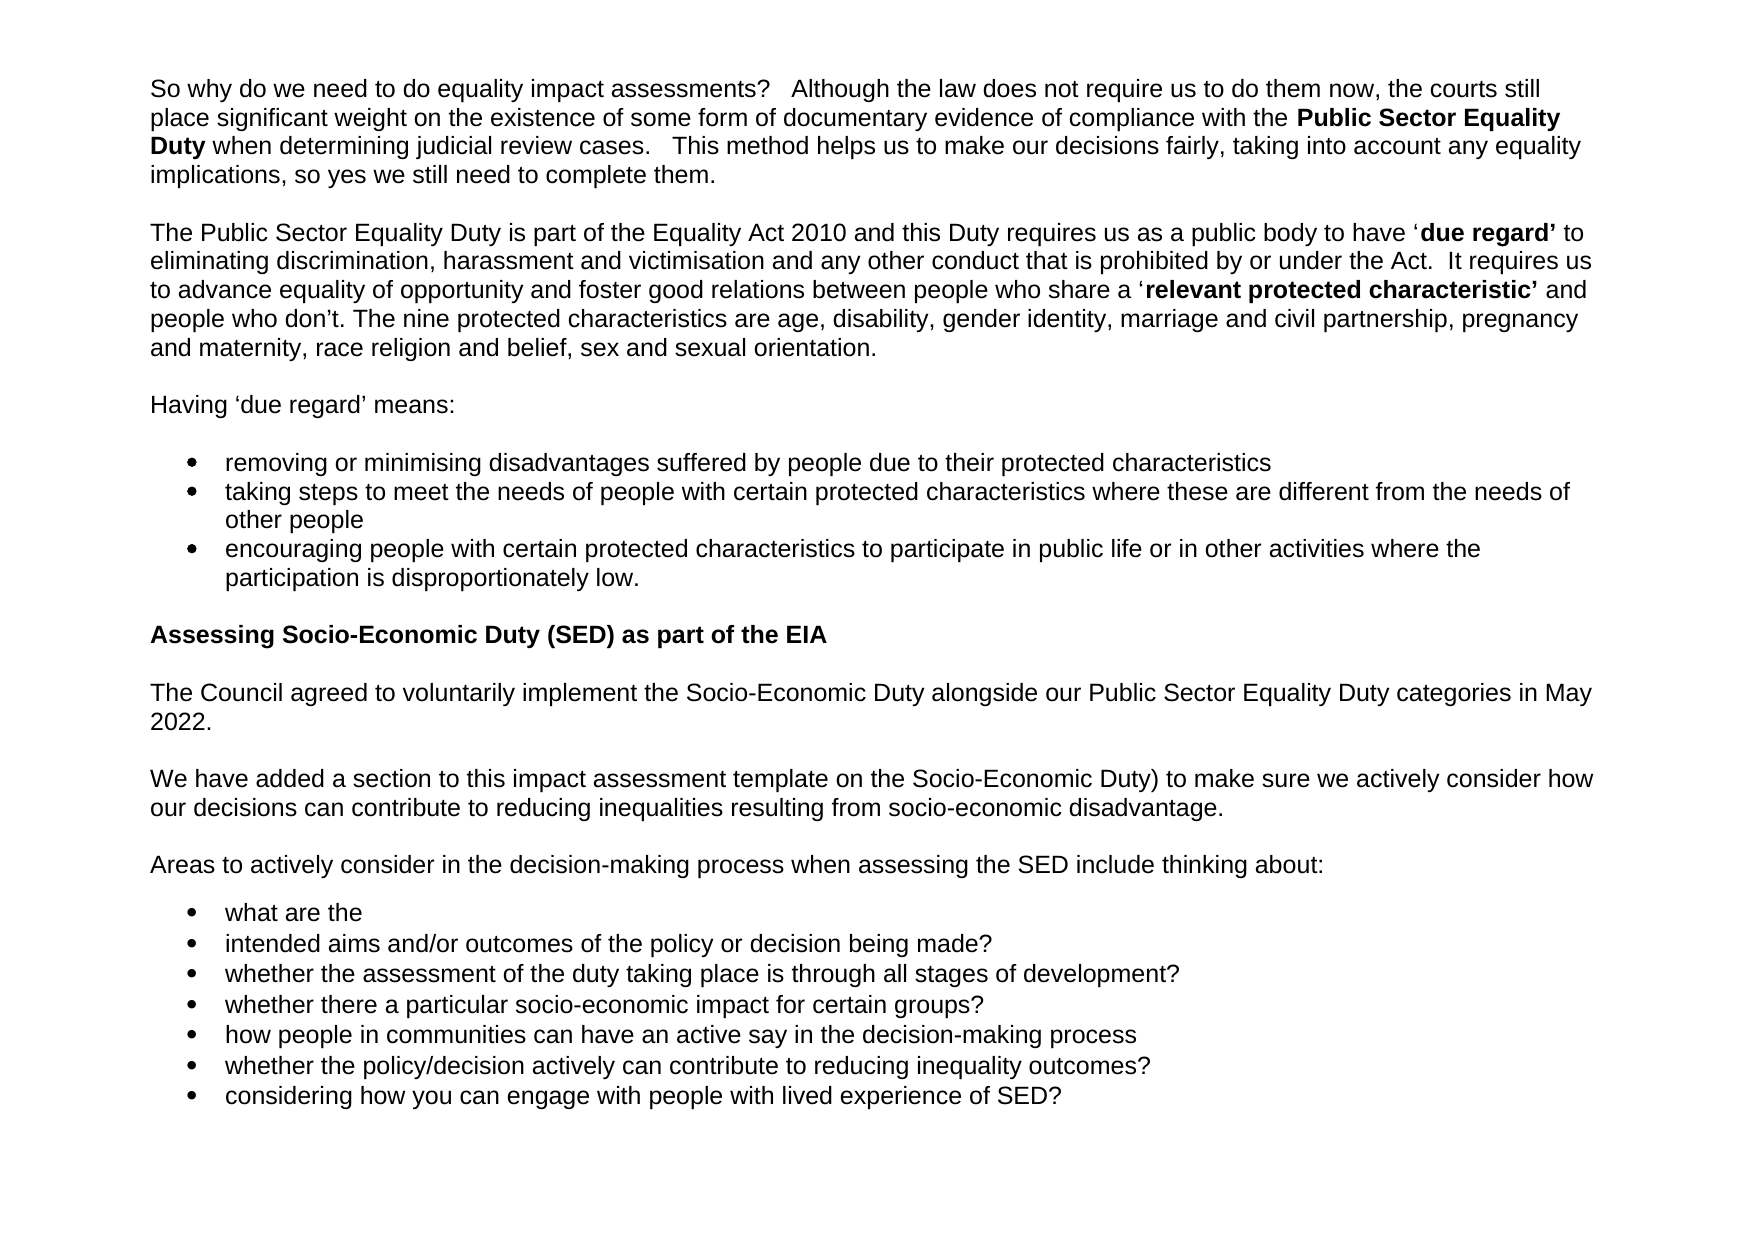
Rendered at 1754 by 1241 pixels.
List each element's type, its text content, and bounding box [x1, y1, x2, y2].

list removing or minimising disadvantages suffered by people due to their protected characteristics [187, 448, 1604, 476]
text The Council agreed to voluntarily implement the Socio-Economic Duty alongside our Public Sector Equality Duty categories in May 2022. [150, 678, 1604, 735]
list how people in communities can have an active say in the decision-making process [187, 1020, 1604, 1049]
text Assessing Socio-Economic Duty (SED) as part of the EIA [150, 620, 1604, 649]
text Having ‘due regard’ means: [150, 390, 1604, 419]
list taking steps to meet the needs of people with certain protected characteristics where these are different from the needs of other people [187, 476, 1604, 534]
text So why do we need to do equality impact assessments? Although the law does not require us to do them now, the courts still place significant weight on the existence of some form of documentary evidence of compliance with the Public Sector Equality Duty when determining judicial review cases. This method helps us to make our decisions fairly, taking into account any equality implications, so yes we still need to complete them. [150, 74, 1604, 189]
list what are the [187, 898, 1604, 927]
text The Public Sector Equality Duty is part of the Equality Act 2010 and this Duty requires us as a public body to have ‘due regard’ to eliminating discrimination, harassment and victimisation and any other conduct that is prohibited by or under the Act. It requires us to advance equality of opportunity and foster good relations between people who share a ‘relevant protected characteristic’ and people who don’t. The nine protected characteristics are age, disability, gender identity, marriage and civil partnership, pregnancy and maternity, race religion and belief, sex and sexual orientation. [150, 218, 1604, 361]
text We have added a section to this impact assessment template on the Socio-Economic Duty) to make sure we actively consider how our decisions can contribute to reducing inequalities resulting from socio-economic disadvantage. [150, 764, 1604, 822]
text Areas to actively consider in the decision-making process when assessing the SED include thinking about: [150, 850, 1604, 879]
list intended aims and/or outcomes of the policy or decision being made? [187, 929, 1604, 957]
list whether the assessment of the duty taking place is through all stages of development? [187, 959, 1604, 988]
list whether there a particular socio-economic impact for certain groups? [187, 990, 1604, 1018]
list encouraging people with certain protected characteristics to participate in public life or in other activities where the participation is disproportionately low. [187, 534, 1604, 592]
list considering how you can engage with people with lived experience of SED? [187, 1081, 1604, 1110]
list whether the policy/decision actively can contribute to reducing inequality outcomes? [187, 1051, 1604, 1079]
